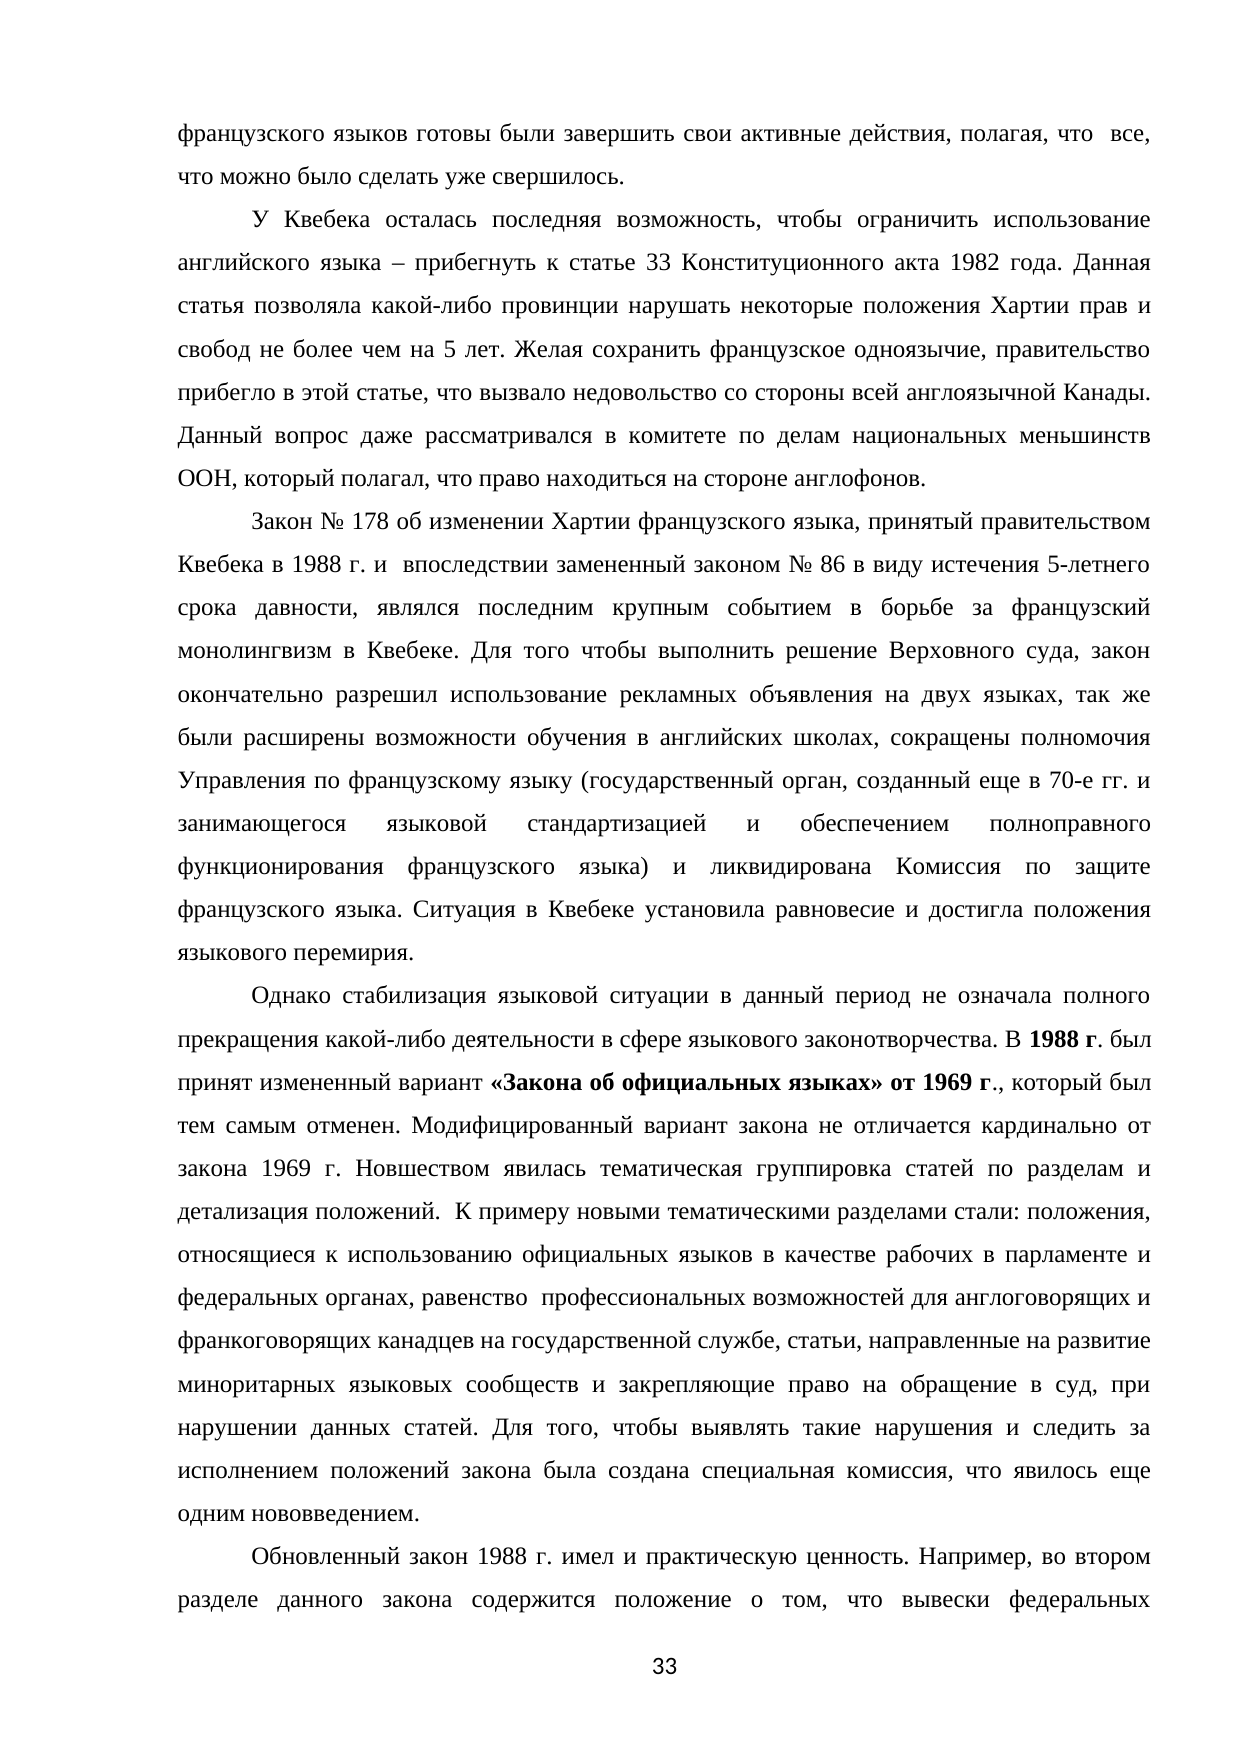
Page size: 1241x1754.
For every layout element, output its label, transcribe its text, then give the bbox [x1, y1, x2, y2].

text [177, 118, 1152, 190]
text Однако стабилизация языковой ситуации в данный период не означала полного прекращения какой-либо деятельности в сфере языкового законотворчества. В 1988 г. был принят измененный вариант «Закона об официальных языках» от 1969 г., который был тем самым отменен. Модифицированный вариант закона не отличается кардинально от закона 1969 г. Новшеством явилась тематическая группировка статей по разделам и детализация положений. К примеру новыми тематическими разделами стали: положения, относящиеся к использованию официальных языков в качестве рабочих в парламенте и федеральных органах, равенство профессиональных возможностей для англоговорящих и франкоговорящих канадцев на государственной службе, статьи, направленные на развитие миноритарных языковых сообществ и закрепляющие право на обращение в суд, при нарушении данных статей. Для того, чтобы выявлять такие нарушения и следить за исполнением положений закона была создана специальная комиссия, что явилось еще одним нововведением. [177, 981, 1152, 1527]
text Закон № 178 об изменении Хартии французского языка, принятый правительством Квебека в 1988 г. и впоследствии замененный законом № 86 в виду истечения 5-летнего срока давности, являлся последним крупным событием в борьбе за французский монолингвизм в Квебеке. Для того чтобы выполнить решение Верховного суда, закон окончательно разрешил использование рекламных объявления на двух языках, так же были расширены возможности обучения в английских школах, сокращены полномочия Управления по французскому языку (государственный орган, созданный еще в 70-е гг. и занимающегося языковой стандартизацией и обеспечением полноправного функционирования французского языка) и ликвидирована Комиссия по защите французского языка. Ситуация в Квебеке установила равновесие и достигла положения языкового перемирия. [177, 506, 1152, 966]
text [177, 1541, 1152, 1613]
text У Квебека осталась последняя возможность, чтобы ограничить использование английского языка – прибегнуть к статье 33 Конституционного акта 1982 года. Данная статья позволяла какой-либо провинции нарушать некоторые положения Хартии прав и свобод не более чем на 5 лет. Желая сохранить французское одноязычие, правительство прибегло в этой статье, что вызвало недовольство со стороны всей англоязычной Канады. Данный вопрос даже рассматривался в комитете по делам национальных меньшинств ООН, который полагал, что право находиться на стороне англофонов. [177, 204, 1152, 492]
